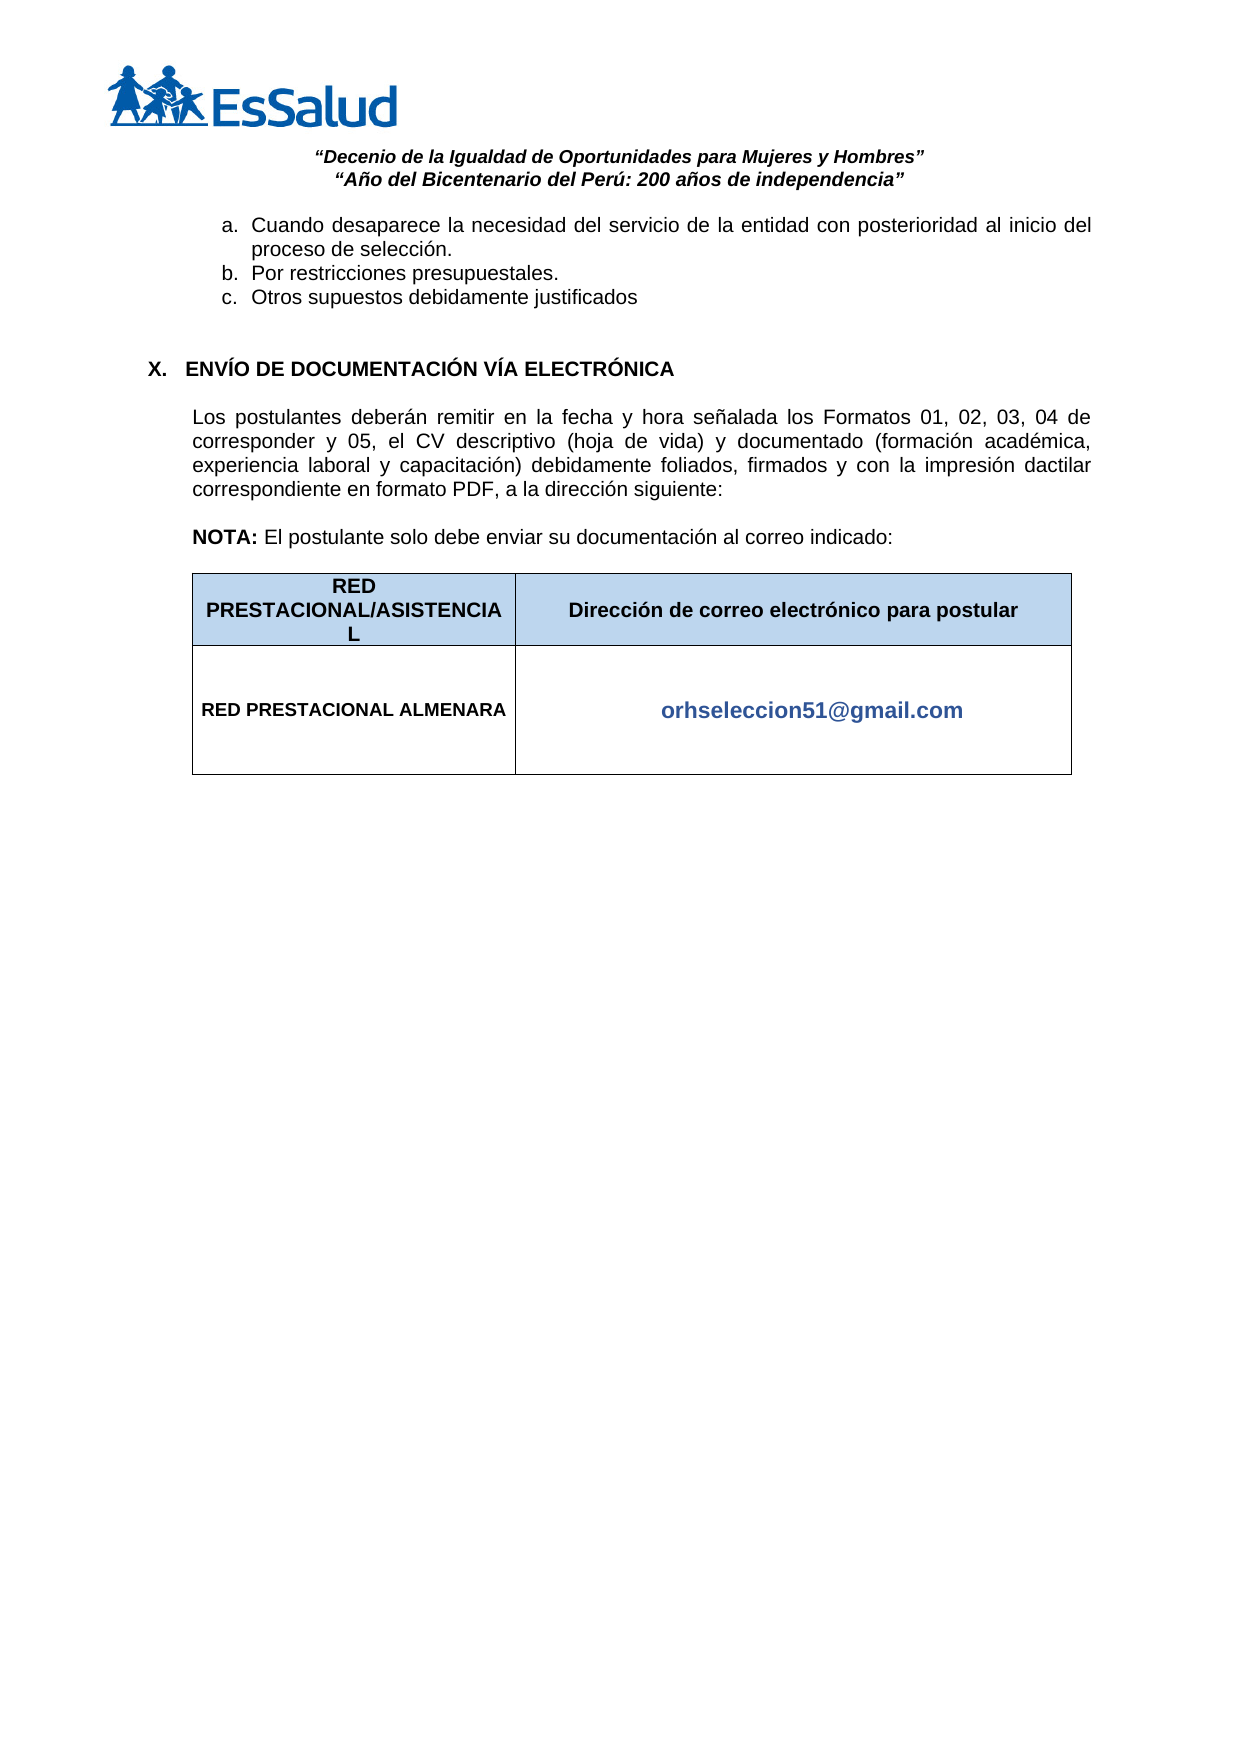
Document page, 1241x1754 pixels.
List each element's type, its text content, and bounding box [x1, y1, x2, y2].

picture [82, 33, 426, 157]
list ENVÍO DE DOCUMENTACIÓN VÍA ELECTRÓNICA [148, 357, 1092, 381]
table_cell RED PRESTACIONAL ALMENARA [193, 646, 515, 774]
list Cuando desaparece la necesidad del servicio de la entidad con posterioridad al inicio del proceso de selección. [221, 213, 1092, 261]
table_header Dirección de correo electrónico para postular [516, 574, 1071, 645]
table_cell orhseleccion51@gmail.com [516, 646, 1071, 774]
text NOTA: El postulante solo debe enviar su documentación al correo indicado: [192, 524, 1092, 548]
list Otros supuestos debidamente justificados [221, 285, 1092, 309]
text Los postulantes deberán remitir en la fecha y hora señalada los Formatos 01, 02, 03, 04 de corresponder y 05, el CV descriptivo (hoja de vida) y documentado (formación académica, experiencia laboral y capacitación) debidamente foliados, firmados y con la impresión dactilar correspondiente en formato PDF, a la dirección siguiente: [192, 405, 1092, 501]
list Por restricciones presupuestales. [221, 261, 1092, 285]
table_header RED PRESTACIONAL/ASISTENCIAL [193, 574, 515, 645]
